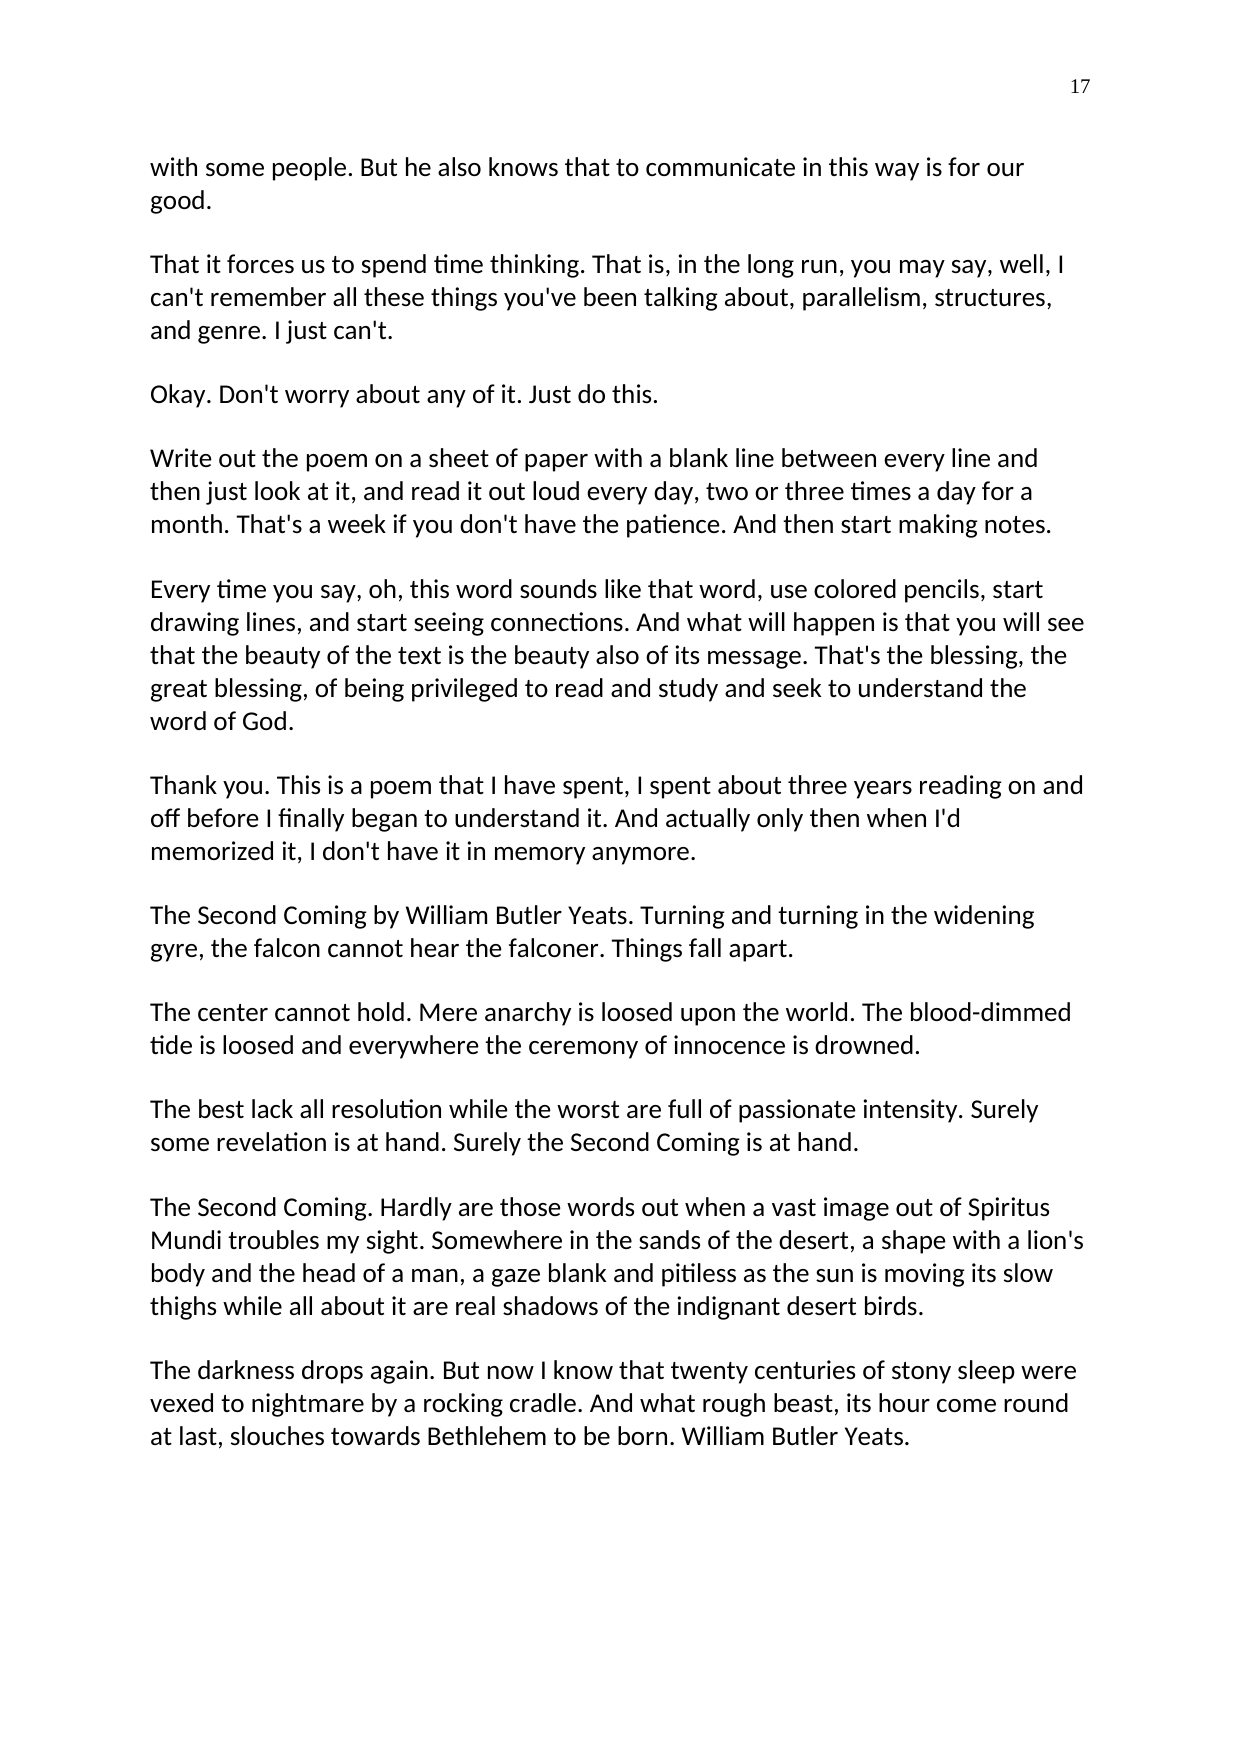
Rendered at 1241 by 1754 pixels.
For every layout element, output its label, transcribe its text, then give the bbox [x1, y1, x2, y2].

text Thank you. This is a poem that I have spent, I spent about three years reading on and off before I finally began to understand it. And actually only then when I'd memorized it, I don't have it in memory anymore. [150, 768, 1090, 867]
text The Second Coming. Hardly are those words out when a vast image out of Spiritus Mundi troubles my sight. Somewhere in the sands of the desert, a shape with a lion's body and the head of a man, a gaze blank and pitiless as the sun is moving its slow thighs while all about it are real shadows of the indignant desert birds. [150, 1190, 1090, 1322]
text The darkness drops again. But now I know that twenty centuries of stony sleep were vexed to nightmare by a rocking cradle. And what rough beast, its hour come round at last, slouches towards Bethlehem to be born. William Butler Yeats. [150, 1353, 1090, 1452]
text The best lack all resolution while the worst are full of passionate intensity. Surely some revelation is at hand. Surely the Second Coming is at hand. [150, 1093, 1090, 1159]
text The center cannot hold. Mere anarchy is loosed upon the world. The blood-dimmed tide is loosed and everywhere the ceremony of innocence is drowned. [150, 995, 1090, 1061]
text That it forces us to spend time thinking. That is, in the long run, you may say, well, I can't remember all these things you've been talking about, parallelism, structures, and genre. I just can't. [150, 247, 1090, 346]
text Write out the poem on a sheet of paper with a blank line between every line and then just look at it, and read it out loud every day, two or three times a day for a month. That's a week if you don't have the patience. And then start making notes. [150, 442, 1090, 541]
text Every time you say, oh, this word sounds like that word, use colored pencils, start drawing lines, and start seeing connections. And what will happen is that you will see that the beauty of the text is the beauty also of its message. That's the blessing, the great blessing, of being privileged to read and study and seek to understand the word of God. [150, 572, 1090, 737]
text Okay. Don't worry about any of it. Just do this. [150, 377, 1090, 410]
text The Second Coming by William Butler Yeats. Turning and turning in the widening gyre, the falcon cannot hear the falconer. Things fall apart. [150, 898, 1090, 964]
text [150, 150, 1090, 216]
